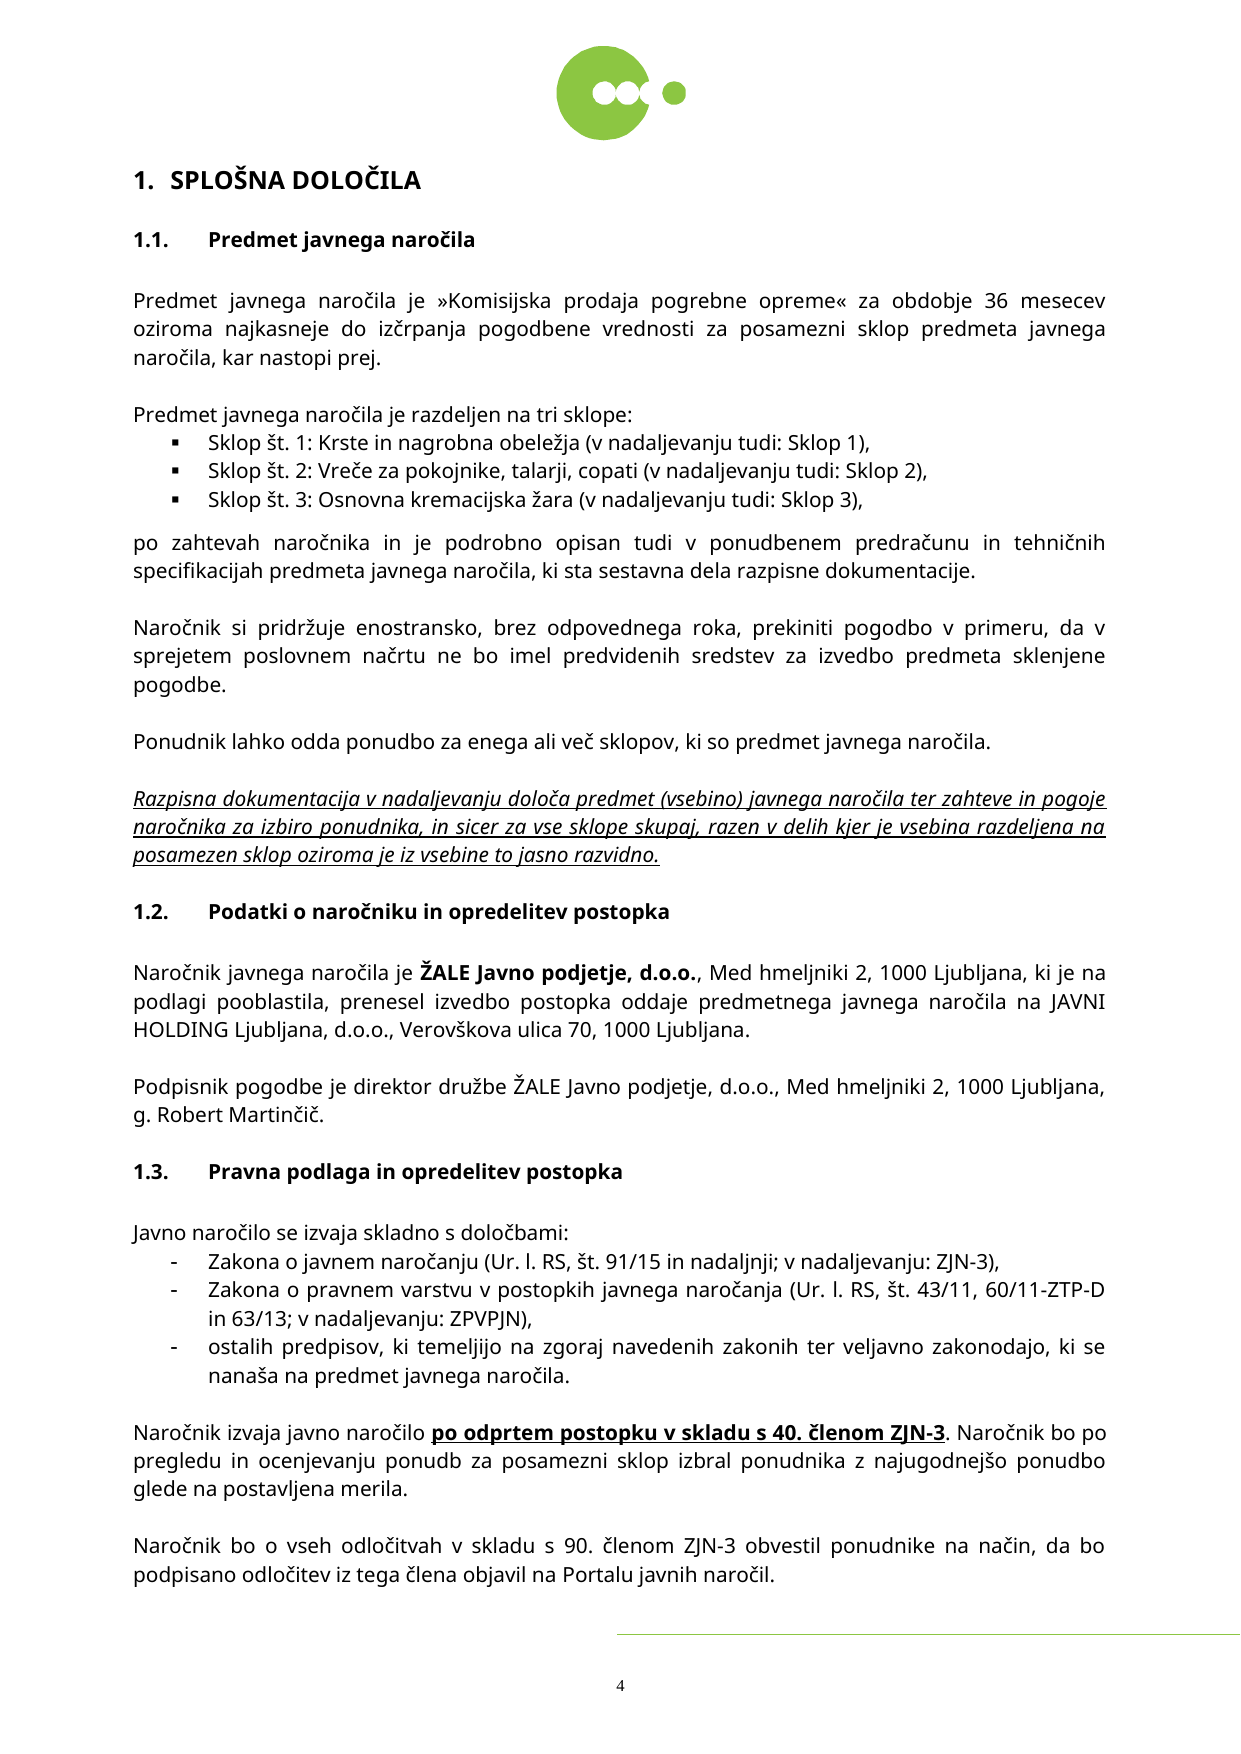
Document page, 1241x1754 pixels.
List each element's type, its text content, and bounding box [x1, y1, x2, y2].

text Naročnik si pridržuje enostransko, brez odpovednega roka, prekiniti pogodbo v primeru, da v sprejetem poslovnem načrtu ne bo imel predvidenih sredstev za izvedbo predmeta sklenjene pogodbe. [133, 613, 1107, 698]
text Predmet javnega naročila je »Komisijska prodaja pogrebne opreme« za obdobje 36 mesecev oziroma najkasneje do izčrpanja pogodbene vrednosti za posamezni sklop predmeta javnega naročila, kar nastopi prej. [133, 286, 1107, 371]
list Sklop št. 2: Vreče za pokojnike, talarji, copati (v nadaljevanju tudi: Sklop 2), [170, 457, 1107, 485]
list Podatki o naročniku in opredelitev postopka [133, 897, 1107, 926]
list ostalih predpisov, ki temeljijo na zgoraj navedenih zakonih ter veljavno zakonodajo, ki se nanaša na predmet javnega naročila. [170, 1332, 1107, 1389]
text Razpisna dokumentacija v nadaljevanju določa predmet (vsebino) javnega naročila ter zahteve in pogoje naročnika za izbiro ponudnika, in sicer za vse sklope skupaj, razen v delih kjer je vsebina razdeljena na posamezen sklop oziroma je iz vsebine to jasno razvidno. [133, 784, 1107, 808]
list Zakona o pravnem varstvu v postopkih javnega naročanja (Ur. l. RS, št. 43/11, 60/11-ZTP-D in 63/13; v nadaljevanju: ZPVPJN), [170, 1275, 1107, 1332]
text Naročnik bo o vseh odločitvah v skladu s 90. členom ZJN-3 obvestil ponudnike na način, da bo podpisano odločitev iz tega člena objavil na Portalu javnih naročil. [133, 1531, 1107, 1588]
text Naročnik javnega naročila je ŽALE Javno podjetje, d.o.o., Med hmeljniki 2, 1000 Ljubljana, ki je na podlagi pooblastila, prenesel izvedbo postopka oddaje predmetnega javnega naročila na JAVNI HOLDING Ljubljana, d.o.o., Verovškova ulica 70, 1000 Ljubljana. [133, 958, 1107, 1044]
list Zakona o javnem naročanju (Ur. l. RS, št. 91/15 in nadaljnji; v nadaljevanju: ZJN-3), [170, 1247, 1107, 1275]
text Predmet javnega naročila je razdeljen na tri sklope: [133, 400, 1107, 428]
list SPLOŠNA DOLOČILA [133, 162, 1107, 197]
text Ponudnik lahko odda ponudbo za enega ali več sklopov, ki so predmet javnega naročila. [133, 727, 1107, 755]
text Podpisnik pogodbe je direktor družbe ŽALE Javno podjetje, d.o.o., Med hmeljniki 2, 1000 Ljubljana, g. Robert Martinčič. [133, 1072, 1107, 1129]
text Naročnik izvaja javno naročilo po odprtem postopku v skladu s 40. členom ZJN-3. Naročnik bo po pregledu in ocenjevanju ponudb za posamezni sklop izbral ponudnika z najugodnejšo ponudbo glede na postavljena merila. [133, 1418, 1107, 1503]
list Pravna podlaga in opredelitev postopka [133, 1157, 1107, 1186]
text Javno naročilo se izvaja skladno s določbami: [133, 1218, 1107, 1247]
list Sklop št. 1: Krste in nagrobna obeležja (v nadaljevanju tudi: Sklop 1), [170, 428, 1107, 457]
list Sklop št. 3: Osnovna kremacijska žara (v nadaljevanju tudi: Sklop 3), [170, 485, 1107, 513]
text Razpisna dokumentacija v nadaljevanju določa predmet (vsebino) javnega naročila ter zahteve in pogoje naročnika za izbiro ponudnika, in sicer za vse sklope skupaj, razen v delih kjer je vsebina razdeljena na posamezen sklop oziroma je iz vsebine to jasno razvidno. [133, 809, 1107, 869]
list Predmet javnega naročila [133, 225, 1107, 253]
text po zahtevah naročnika in je podrobno opisan tudi v ponudbenem predračunu in tehničnih specifikacijah predmeta javnega naročila, ki sta sestavna dela razpisne dokumentacije. [133, 528, 1107, 584]
